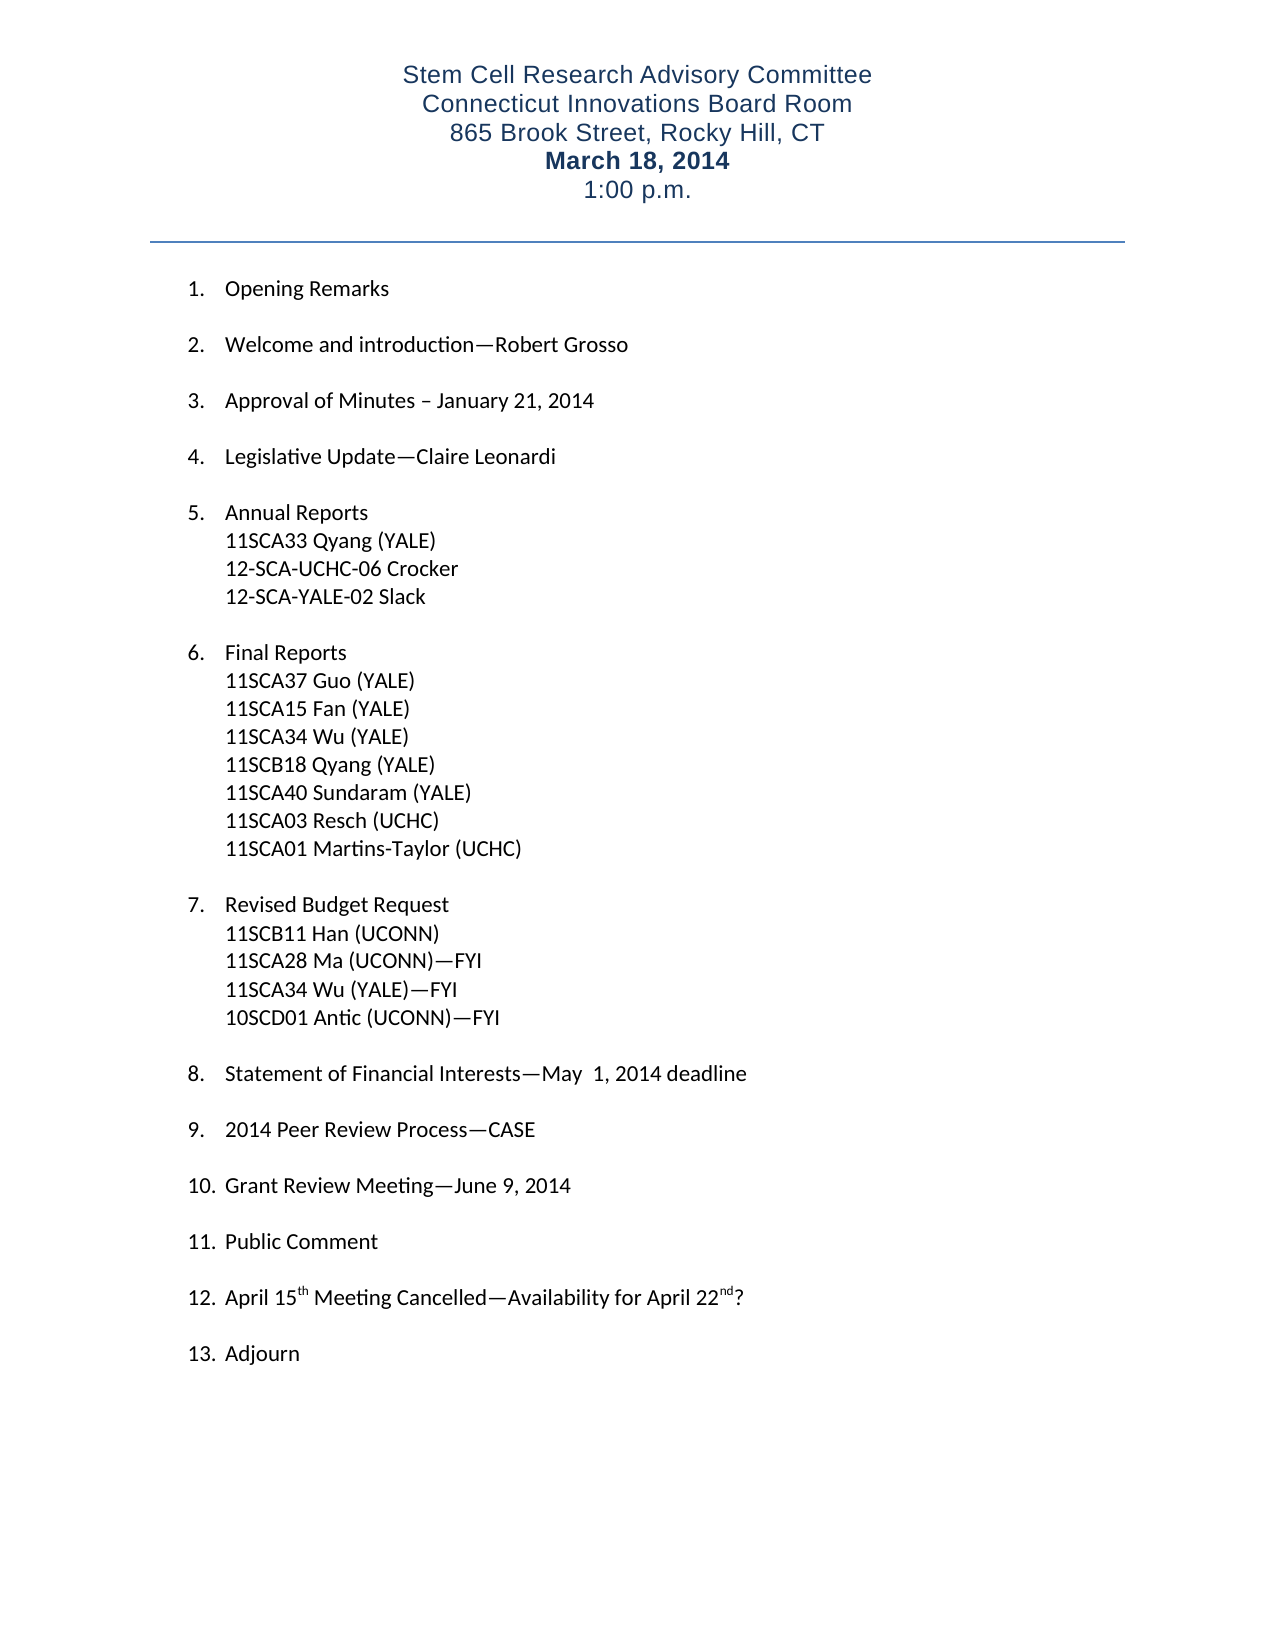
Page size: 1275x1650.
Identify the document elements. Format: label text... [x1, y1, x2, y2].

list Statement of Financial Interests—May 1, 2014 deadline [187, 1059, 1125, 1087]
list April 15th Meeting Cancelled—Availability for April 22nd? [187, 1283, 1125, 1311]
list 11SCA40 Sundaram (YALE) [225, 778, 1125, 807]
list Welcome and introduction—Robert Grosso [187, 330, 1125, 358]
list Final Reports [187, 638, 1125, 666]
list 11SCA03 Resch (UCHC) [225, 807, 1125, 834]
list 11SCB18 Qyang (YALE) [225, 751, 1125, 778]
text 865 Brook Street, Rocky Hill, CT [150, 117, 1125, 146]
text 12-SCA-YALE-02 Slack [225, 582, 1125, 610]
list Approval of Minutes – January 21, 2014 [187, 386, 1125, 414]
text 11SCB11 Han (UCONN) [225, 919, 1125, 947]
text 11SCA34 Wu (YALE)—FYI [225, 975, 1125, 1003]
list 11SCA01 Martins-Taylor (UCHC) [225, 834, 1125, 863]
list Public Comment [187, 1227, 1125, 1255]
text March 18, 2014 1:00 p.m. [150, 146, 1125, 204]
list Revised Budget Request [187, 891, 1125, 919]
text Stem Cell Research Advisory Committee [150, 60, 1125, 89]
text 11SCA28 Ma (UCONN)—FYI [225, 947, 1125, 975]
list 2014 Peer Review Process—CASE [187, 1115, 1125, 1143]
list Opening Remarks [187, 274, 1125, 302]
list Adjourn [187, 1339, 1125, 1367]
list Legislative Update—Claire Leonardi [187, 442, 1125, 470]
list 11SCA34 Wu (YALE) [225, 722, 1125, 751]
text 11SCA33 Qyang (YALE) [225, 526, 1125, 554]
text 10SCD01 Antic (UCONN)—FYI [225, 1003, 1125, 1031]
list Grant Review Meeting—June 9, 2014 [187, 1171, 1125, 1199]
text 12-SCA-UCHC-06 Crocker [225, 554, 1125, 582]
text Connecticut Innovations Board Room [150, 89, 1125, 117]
text 11SCA15 Fan (YALE) [225, 694, 1125, 722]
list Annual Reports [187, 498, 1125, 526]
list 11SCA37 Guo (YALE) [225, 666, 1125, 694]
